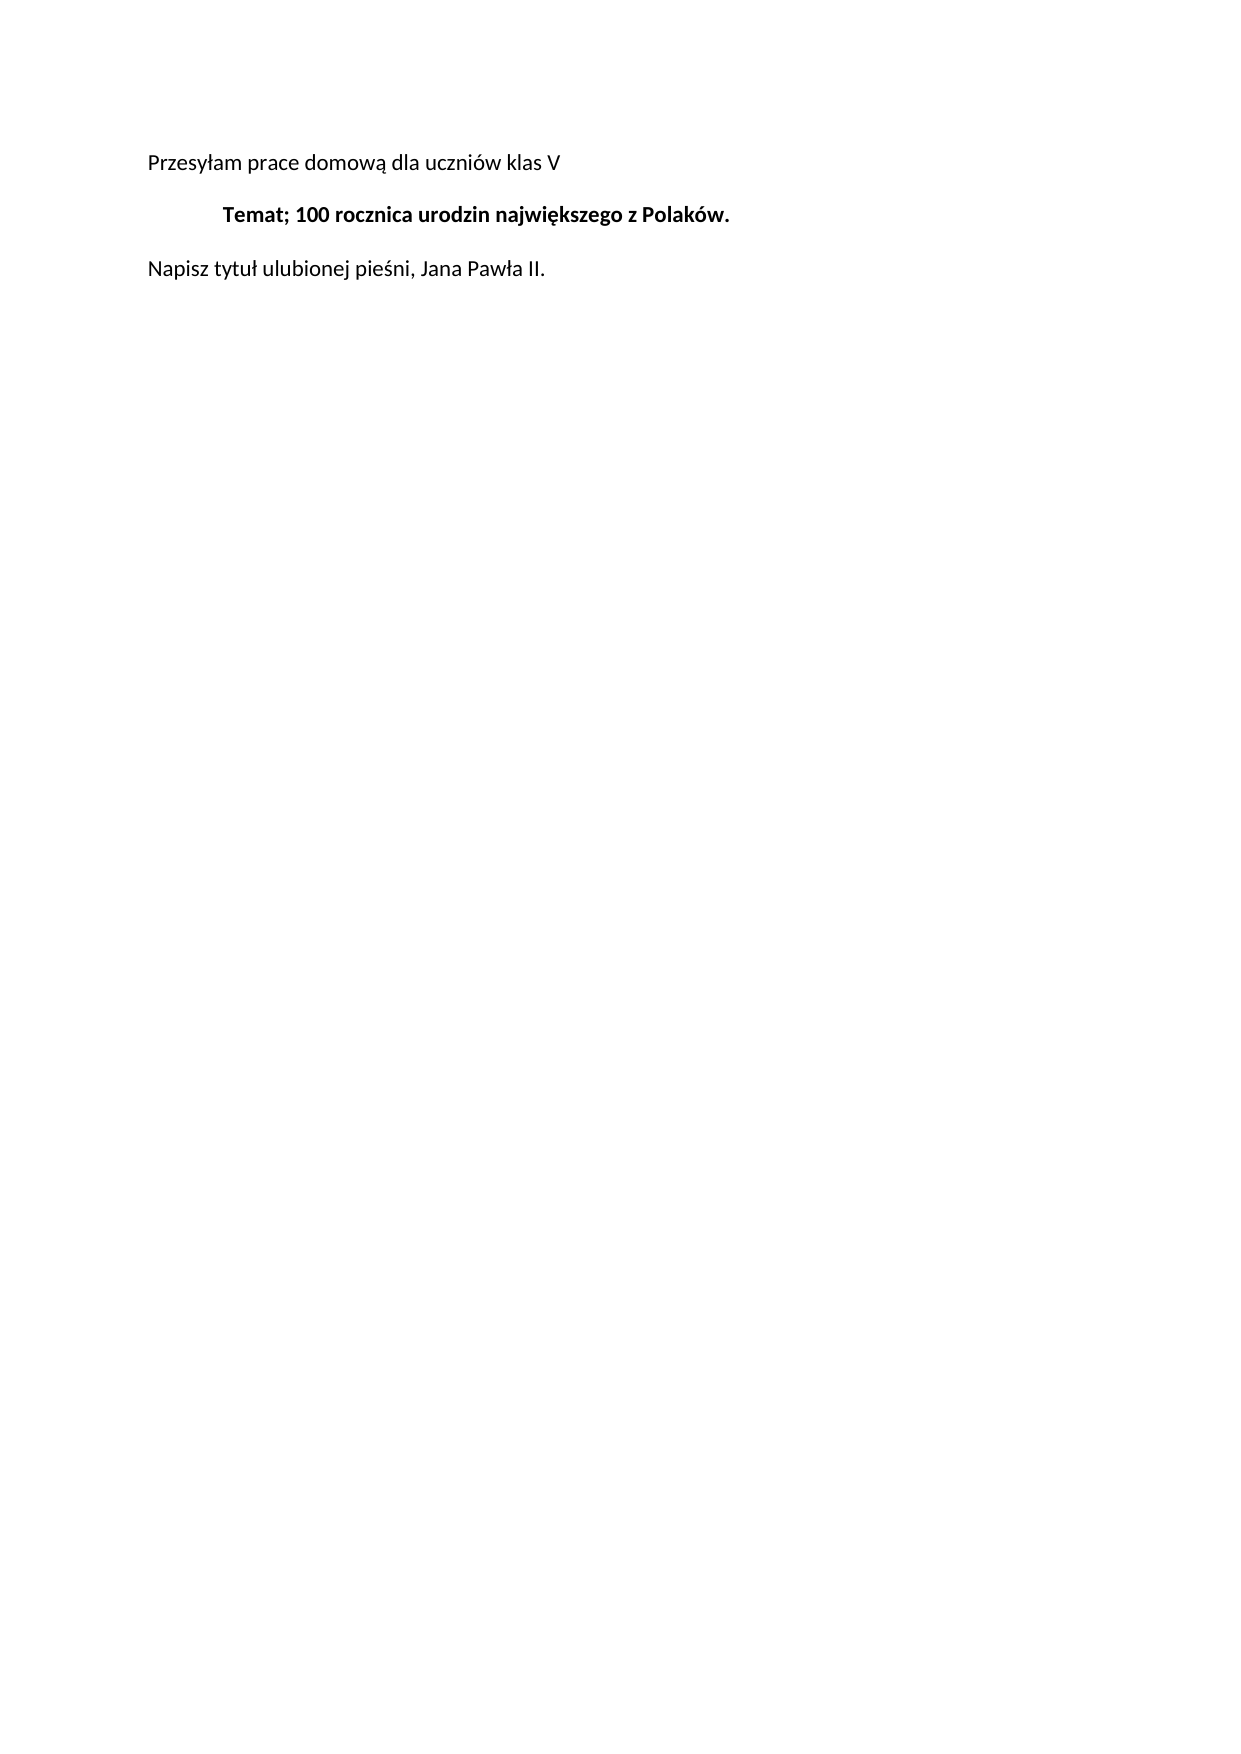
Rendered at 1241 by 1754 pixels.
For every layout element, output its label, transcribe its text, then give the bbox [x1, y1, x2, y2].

list Temat; 100 rocznica urodzin największego z Polaków. [223, 201, 1093, 229]
text Napisz tytuł ulubionej pieśni, Jana Pawła II. [148, 254, 1093, 282]
text Przesyłam prace domową dla uczniów klas V [148, 148, 1093, 176]
